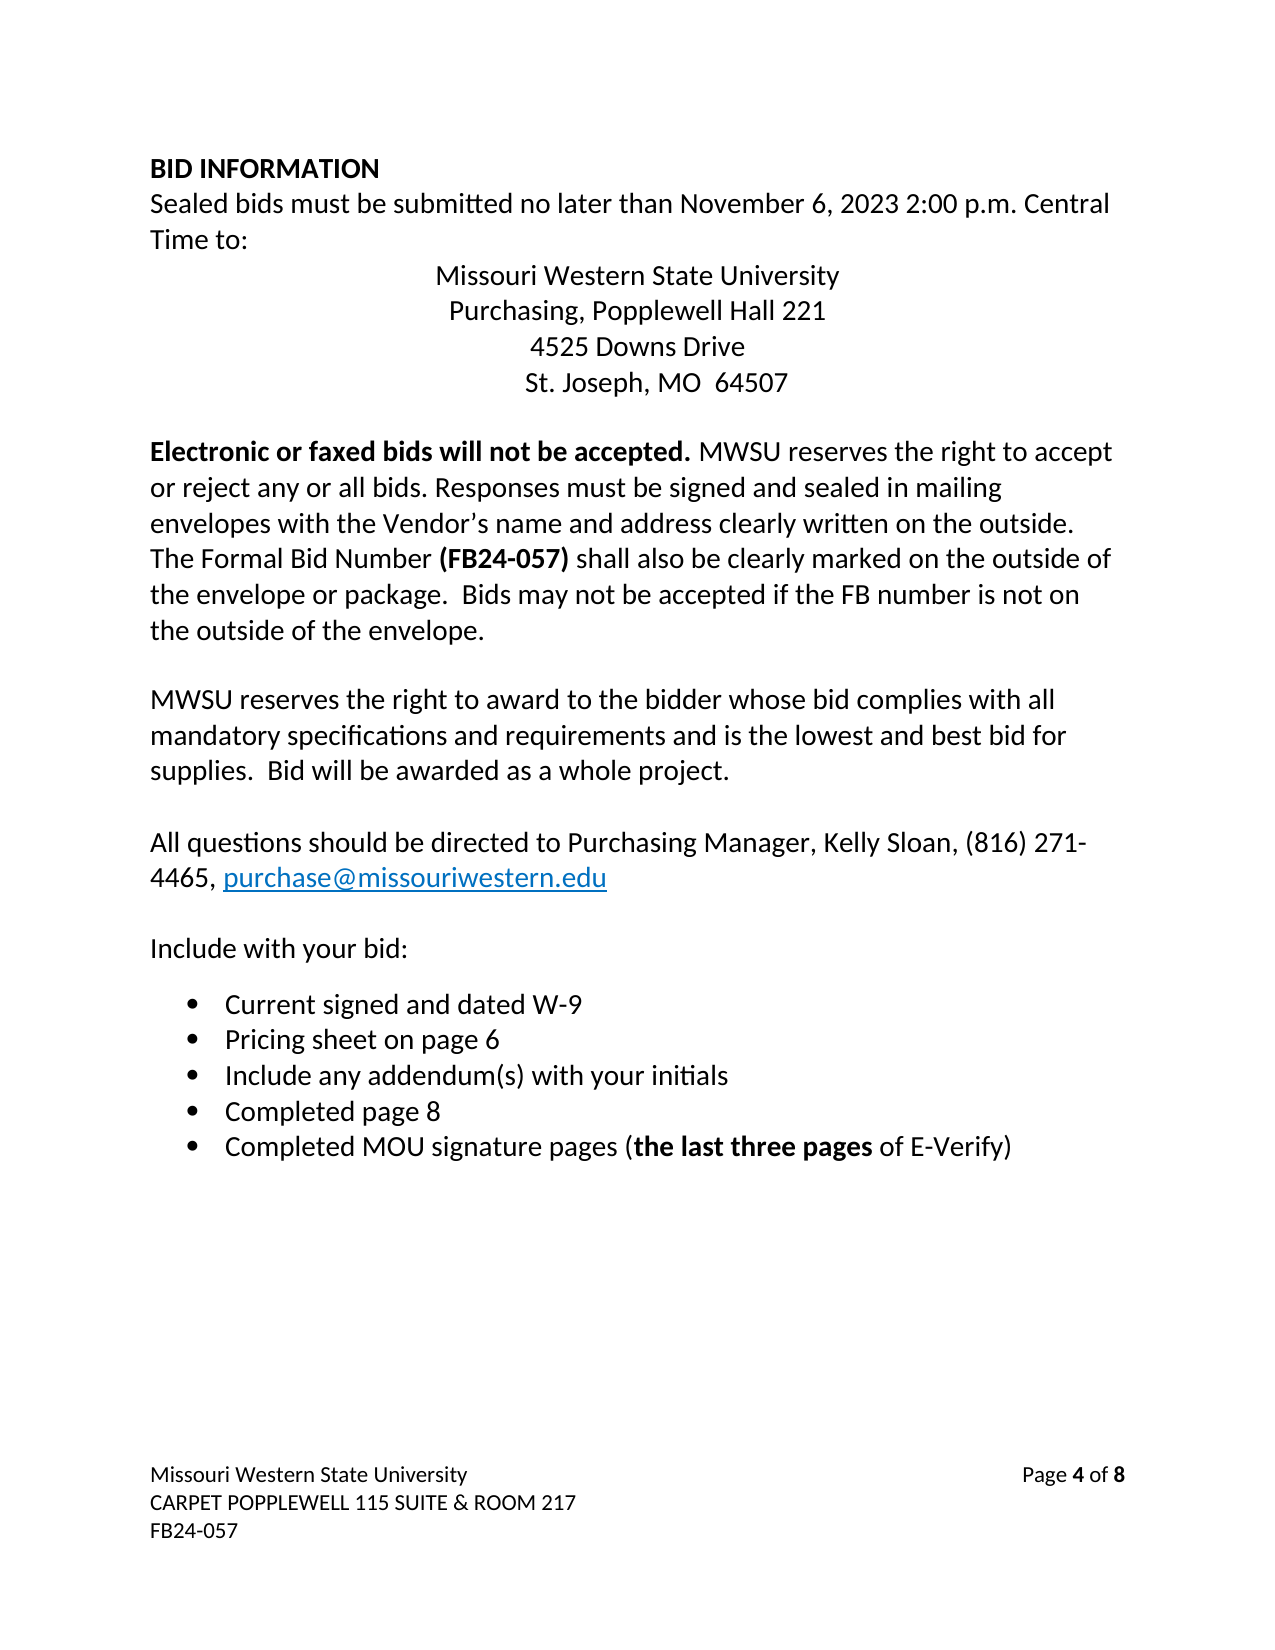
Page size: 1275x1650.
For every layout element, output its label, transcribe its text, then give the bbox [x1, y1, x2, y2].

text All questions should be directed to Purchasing Manager, Kelly Sloan, (816) 271-4465, purchase@missouriwestern.edu [150, 824, 1125, 895]
text Purchasing, Popplewell Hall 221 [150, 292, 1125, 328]
text Electronic or faxed bids will not be accepted. MWSU reserves the right to accept or reject any or all bids. Responses must be signed and sealed in mailing envelopes with the Vendor’s name and address clearly written on the outside. The Formal Bid Number (FB24-057) shall also be clearly marked on the outside of the envelope or package. Bids may not be accepted if the FB number is not on the outside of the envelope. [150, 433, 1125, 647]
text MWSU reserves the right to award to the bidder whose bid complies with all mandatory specifications and requirements and is the lowest and best bid for supplies. Bid will be awarded as a whole project. [150, 681, 1125, 788]
list Current signed and dated W-9 [187, 986, 1125, 1021]
list Completed page 8 [187, 1093, 1125, 1128]
text Include with your bid: [150, 931, 1125, 966]
text Sealed bids must be submitted no later than November 6, 2023 2:00 p.m. Central Time to: [150, 186, 1125, 257]
list Pricing sheet on page 6 [187, 1021, 1125, 1057]
text 4525 Downs Drive [150, 328, 1125, 364]
text Missouri Western State University [150, 257, 1125, 292]
text BID INFORMATION [150, 150, 1125, 186]
list Completed MOU signature pages (the last three pages of E-Verify) [187, 1128, 1125, 1164]
text St. Joseph, MO 64507 [450, 364, 1125, 399]
list Include any addendum(s) with your initials [187, 1057, 1125, 1093]
